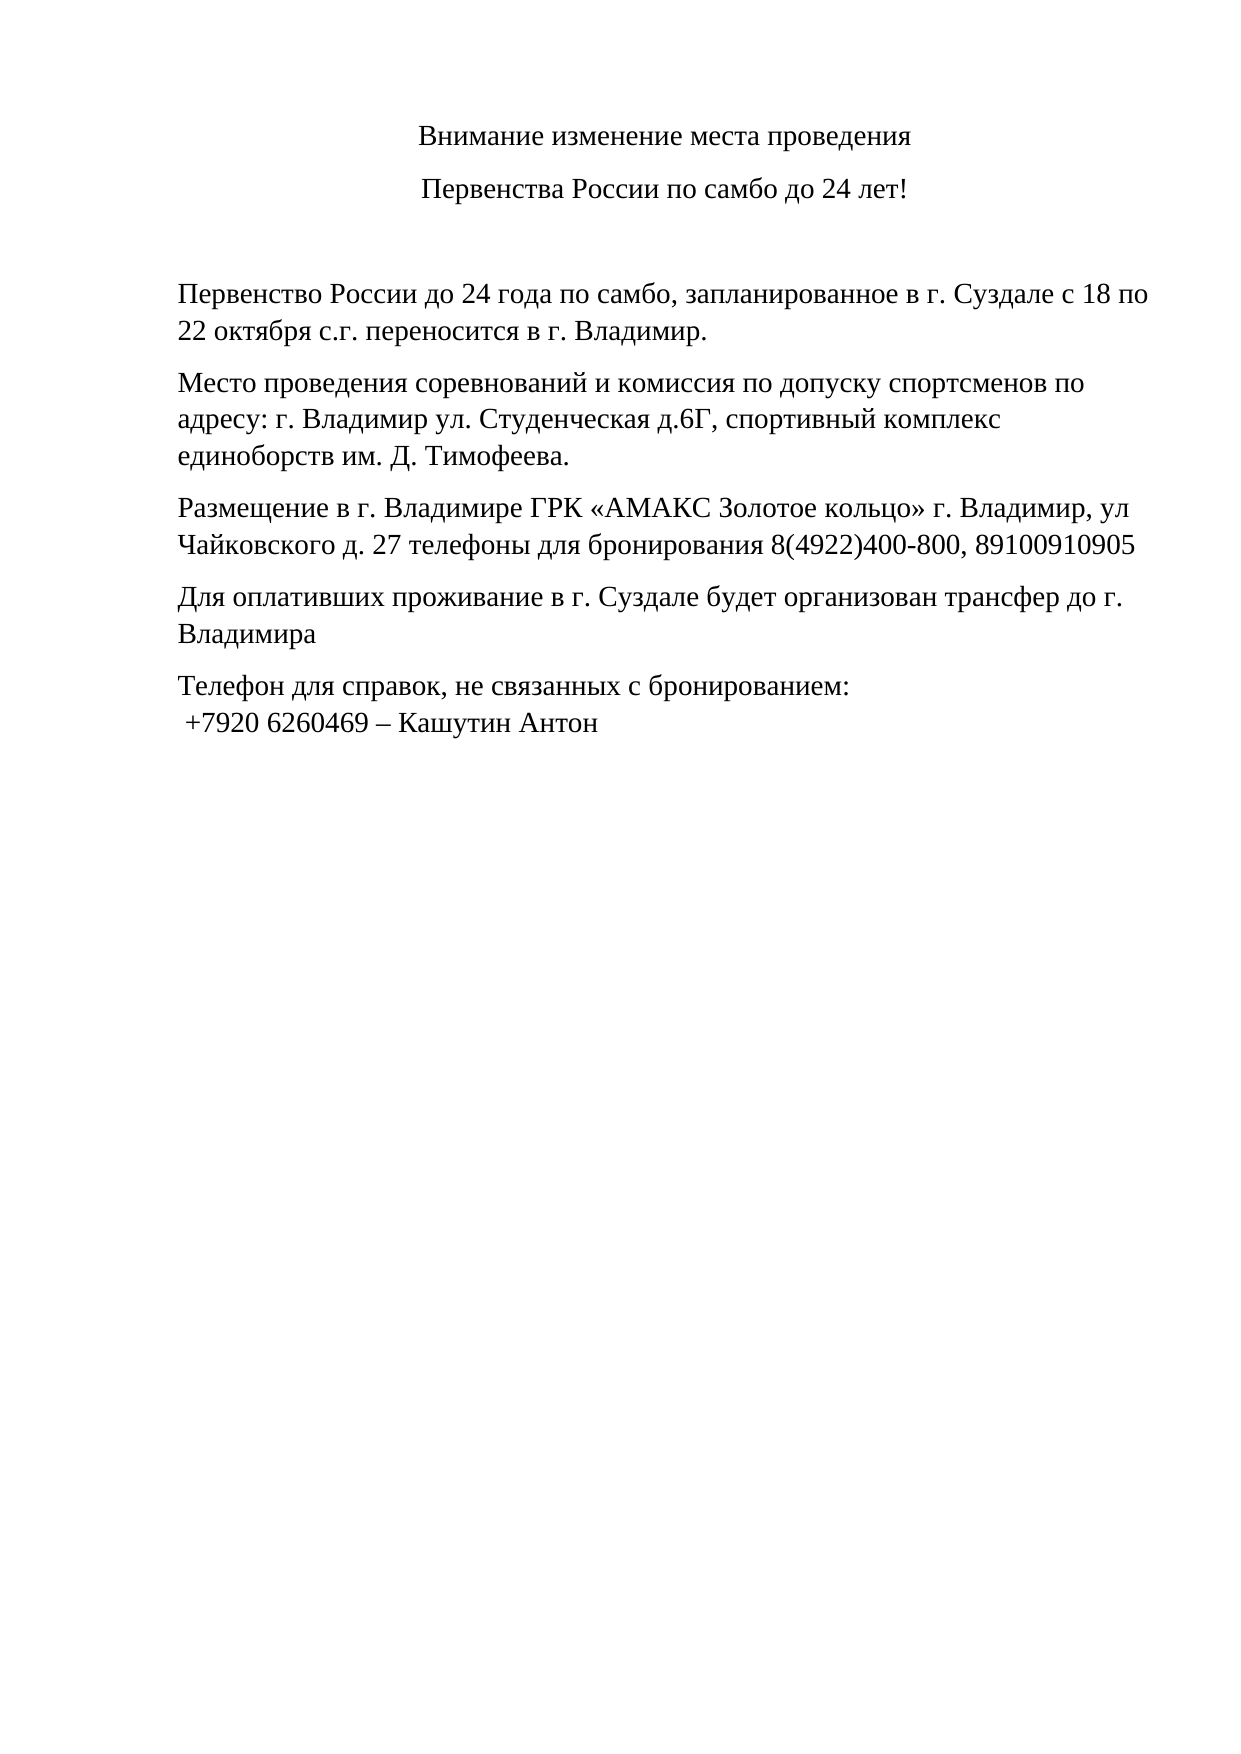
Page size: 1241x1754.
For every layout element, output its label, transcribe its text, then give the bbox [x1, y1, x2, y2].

text Внимание изменение места проведения [177, 118, 1152, 152]
text Первенства России по самбо до 24 лет! [177, 171, 1152, 204]
text Телефон для справок, не связанных с бронированием: [177, 668, 1152, 702]
text Размещение в г. Владимире ГРК «АМАКС Золотое кольцо» г. Владимир, ул Чайковского д. 27 телефоны для бронирования 8(4922)400-800, 89100910905 [177, 491, 1152, 560]
text Для оплативших проживание в г. Суздале будет организован трансфер до г. Владимира [177, 579, 1152, 649]
text Место проведения соревнований и комиссия по допуску спортсменов по адресу: г. Владимир ул. Студенческая д.6Г, спортивный комплекс единоборств им. Д. Тимофеева. [177, 366, 1152, 471]
text Первенство России до 24 года по самбо, запланированное в г. Суздале с 18 по 22 октября с.г. переносится в г. Владимир. [177, 277, 1152, 346]
text +7920 6260469 – Кашутин Антон [177, 705, 1152, 738]
